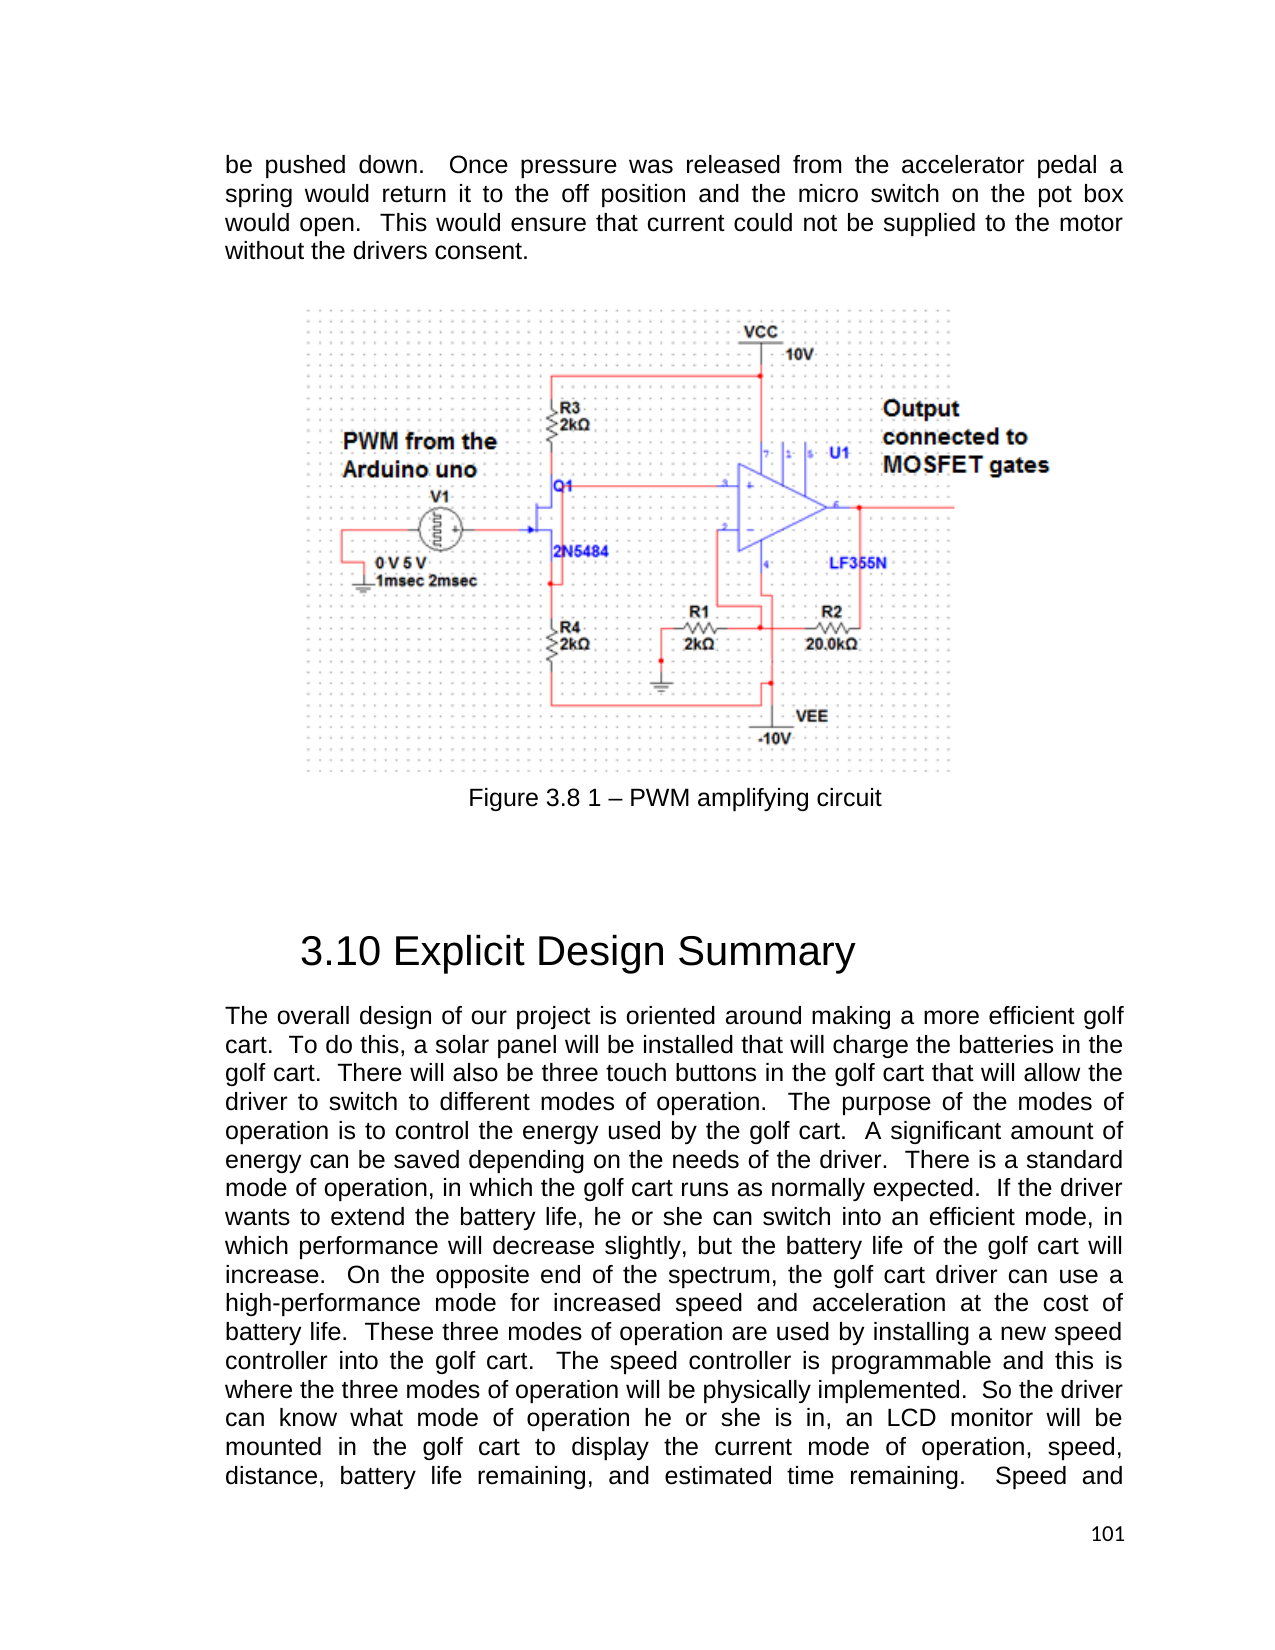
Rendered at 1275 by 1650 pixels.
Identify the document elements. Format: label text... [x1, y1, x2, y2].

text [225, 150, 1125, 265]
picture [293, 293, 1058, 783]
text Figure 3.8 1 – PWM amplifying circuit [225, 783, 1125, 812]
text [225, 1001, 1125, 1489]
text 3.10 Explicit Design Summary [225, 927, 1125, 974]
